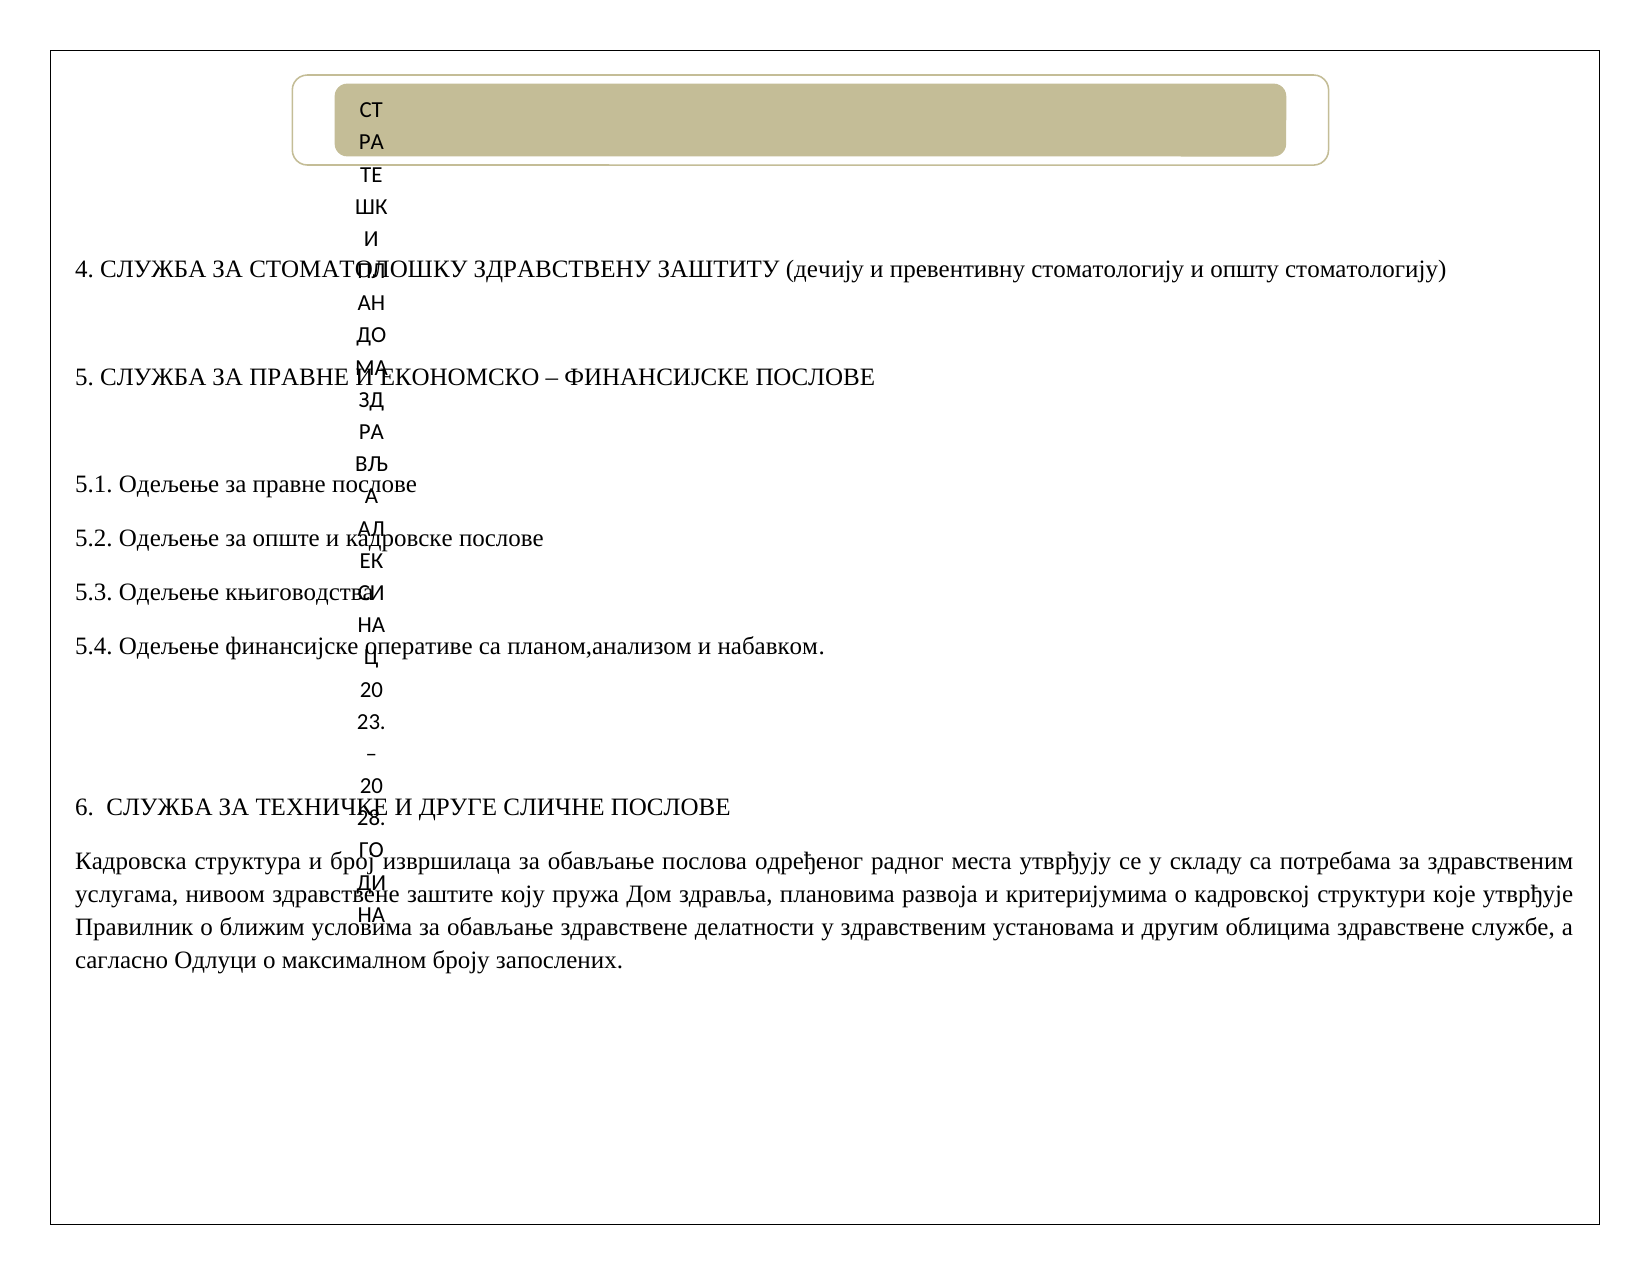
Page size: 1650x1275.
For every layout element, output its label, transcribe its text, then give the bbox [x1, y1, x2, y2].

text 4. СЛУЖБА ЗА СТОМАТОЛОШКУ ЗДРАВСТВЕНУ ЗАШТИТУ (дечију и превентивну стоматологију и општу стоматологију) [75, 254, 1575, 283]
text 5. СЛУЖБА ЗА ПРАВНЕ И ЕКОНОМСКО – ФИНАНСИЈСКЕ ПОСЛОВЕ [75, 362, 1575, 390]
text Кадровска структура и број извршилаца за обављање послова одређеног радног места утврђују се у складу са потребама за здравственим услугама, нивоом здравствене заштите коју пружа Дом здравља, плановима развоја и критеријумима о кадровској структури које утврђује Правилник о ближим условима за обављање здравствене делатности у здравственим установама и другим облицима здравствене службе, а сагласно Одлуци о максималном броју запослених. [75, 846, 1575, 974]
text 5.2. Одељење за опште и кадровске послове [75, 523, 1575, 552]
text 6. СЛУЖБА ЗА ТЕХНИЧКЕ И ДРУГЕ СЛИЧНЕ ПОСЛОВЕ [75, 792, 1575, 821]
text 5.4. Одељење финансијске оперативе са планом,анализом и набавком. [75, 631, 1575, 659]
text 5.3. Одељење књиговодства [75, 577, 1575, 606]
text 5.1. Одељење за правне послове [75, 469, 1575, 498]
